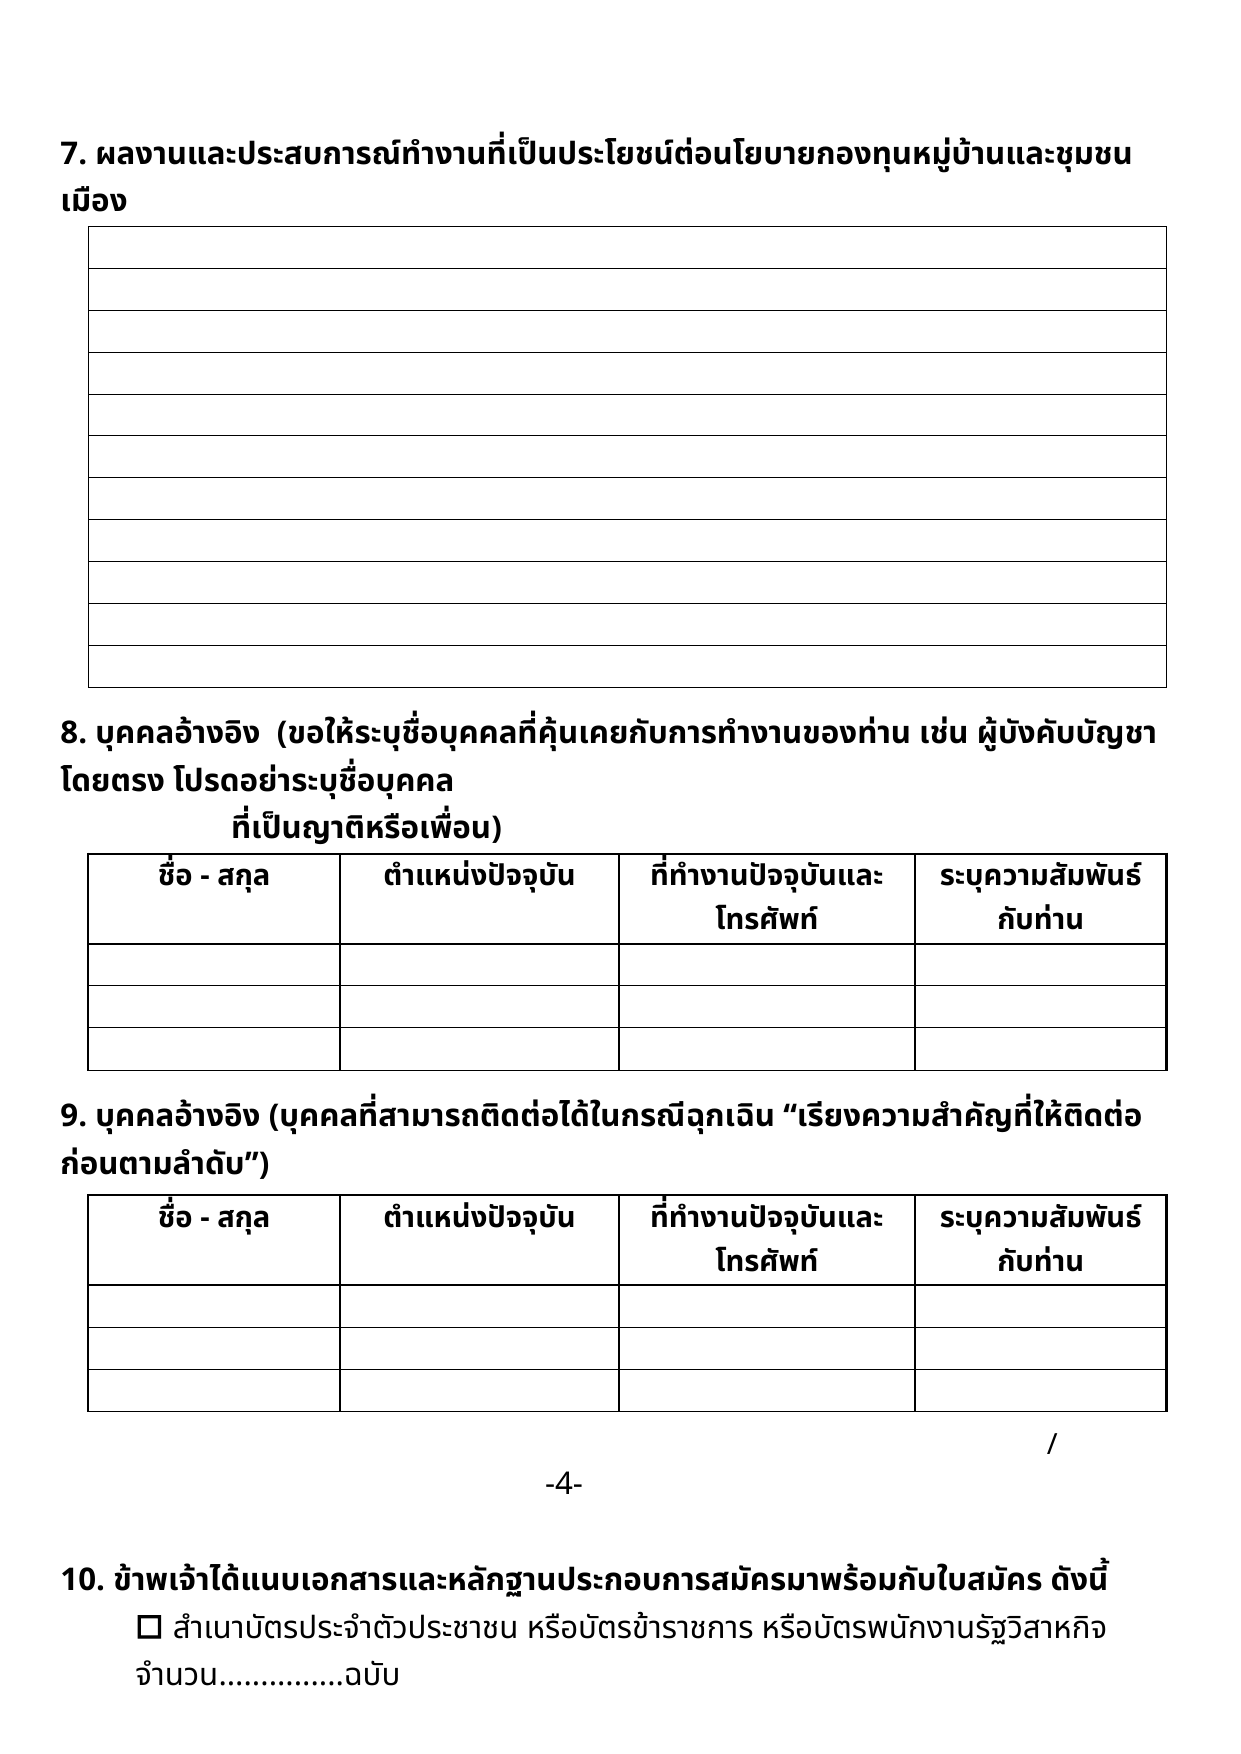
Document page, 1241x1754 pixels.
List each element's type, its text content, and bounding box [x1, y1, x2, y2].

table_cell [341, 1328, 618, 1369]
table_cell [620, 1370, 914, 1411]
table_cell [341, 945, 618, 985]
table_cell [620, 1328, 914, 1369]
table_header [89, 227, 632, 268]
table_header ที่ทำงานปัจจุบันและโทรศัพท์ [620, 1196, 914, 1284]
text 7. ผลงานและประสบการณ์ทำงานที่เป็นประโยชน์ต่อนโยบายกองทุนหมู่บ้านและชุมชนเมือง [60, 131, 1180, 226]
table_cell [341, 986, 618, 1027]
table_cell [341, 1370, 618, 1411]
table_cell [632, 478, 1166, 519]
text 8. บุคคลอ้างอิง (ขอให้ระบุชื่อบุคคลที่คุ้นเคยกับการทำงานของท่าน เช่น ผู้บังคับบัญชาโดยตรง โปรดอย่าระบุชื่อบุคคล [60, 710, 1180, 805]
table_cell [341, 1286, 618, 1327]
table_cell [916, 986, 1165, 1027]
table_header ชื่อ - สกุล [89, 1196, 339, 1284]
table_cell [89, 478, 632, 519]
table_cell [89, 269, 632, 310]
table_cell [632, 562, 1166, 603]
table_header ที่ทำงานปัจจุบันและโทรศัพท์ [620, 855, 914, 943]
table_cell [632, 520, 1166, 561]
table_header ตำแหน่งปัจจุบัน [341, 1196, 618, 1284]
table_cell [89, 520, 632, 561]
table_header ตำแหน่งปัจจุบัน [341, 855, 618, 943]
table_cell [89, 604, 632, 645]
table_cell [89, 1286, 339, 1327]
table_cell [89, 945, 339, 985]
table_cell [341, 1028, 618, 1069]
text 9. บุคคลอ้างอิง (บุคคลที่สามารถติดต่อได้ในกรณีฉุกเฉิน “เรียงความสำคัญที่ให้ติดต่อก่อนตามลำดับ”) [60, 1093, 1180, 1188]
table_cell [632, 436, 1166, 477]
table_cell [89, 353, 632, 393]
table_cell [620, 1286, 914, 1327]
table_cell [620, 945, 914, 985]
table_cell [916, 1286, 1165, 1327]
table_cell [632, 269, 1166, 310]
table_cell [89, 646, 632, 687]
table_cell [89, 311, 632, 352]
table_cell [916, 945, 1165, 985]
table_header ระบุความสัมพันธ์กับท่าน [916, 855, 1165, 943]
table_cell [632, 604, 1166, 645]
table_cell [620, 986, 914, 1027]
table_header ระบุความสัมพันธ์กับท่าน [916, 1196, 1165, 1284]
table_cell [916, 1028, 1165, 1069]
text 10. ข้าพเจ้าได้แนบเอกสารและหลักฐานประกอบการสมัครมาพร้อมกับใบสมัคร ดังนี้ [60, 1557, 1180, 1605]
table_cell [916, 1328, 1165, 1369]
table_header ชื่อ - สกุล [89, 855, 339, 943]
table_cell [89, 562, 632, 603]
table_cell [620, 1028, 914, 1069]
table_cell [89, 1028, 339, 1069]
table_cell [89, 1370, 339, 1411]
table_cell [632, 311, 1166, 352]
table_cell [916, 1370, 1165, 1411]
text สำเนาบัตรประจำตัวประชาชน หรือบัตรข้าราชการ หรือบัตรพนักงานรัฐวิสาหกิจ จำนวน...............ฉบับ [60, 1605, 1180, 1699]
text ที่เป็นญาติหรือเพื่อน) [60, 805, 1180, 852]
table_cell [89, 1328, 339, 1369]
table_cell [89, 986, 339, 1027]
table_header [632, 227, 1166, 268]
table_cell [632, 395, 1166, 435]
table_cell [89, 436, 632, 477]
table_cell [632, 353, 1166, 393]
table_cell [632, 646, 1166, 687]
table_cell [89, 395, 632, 435]
